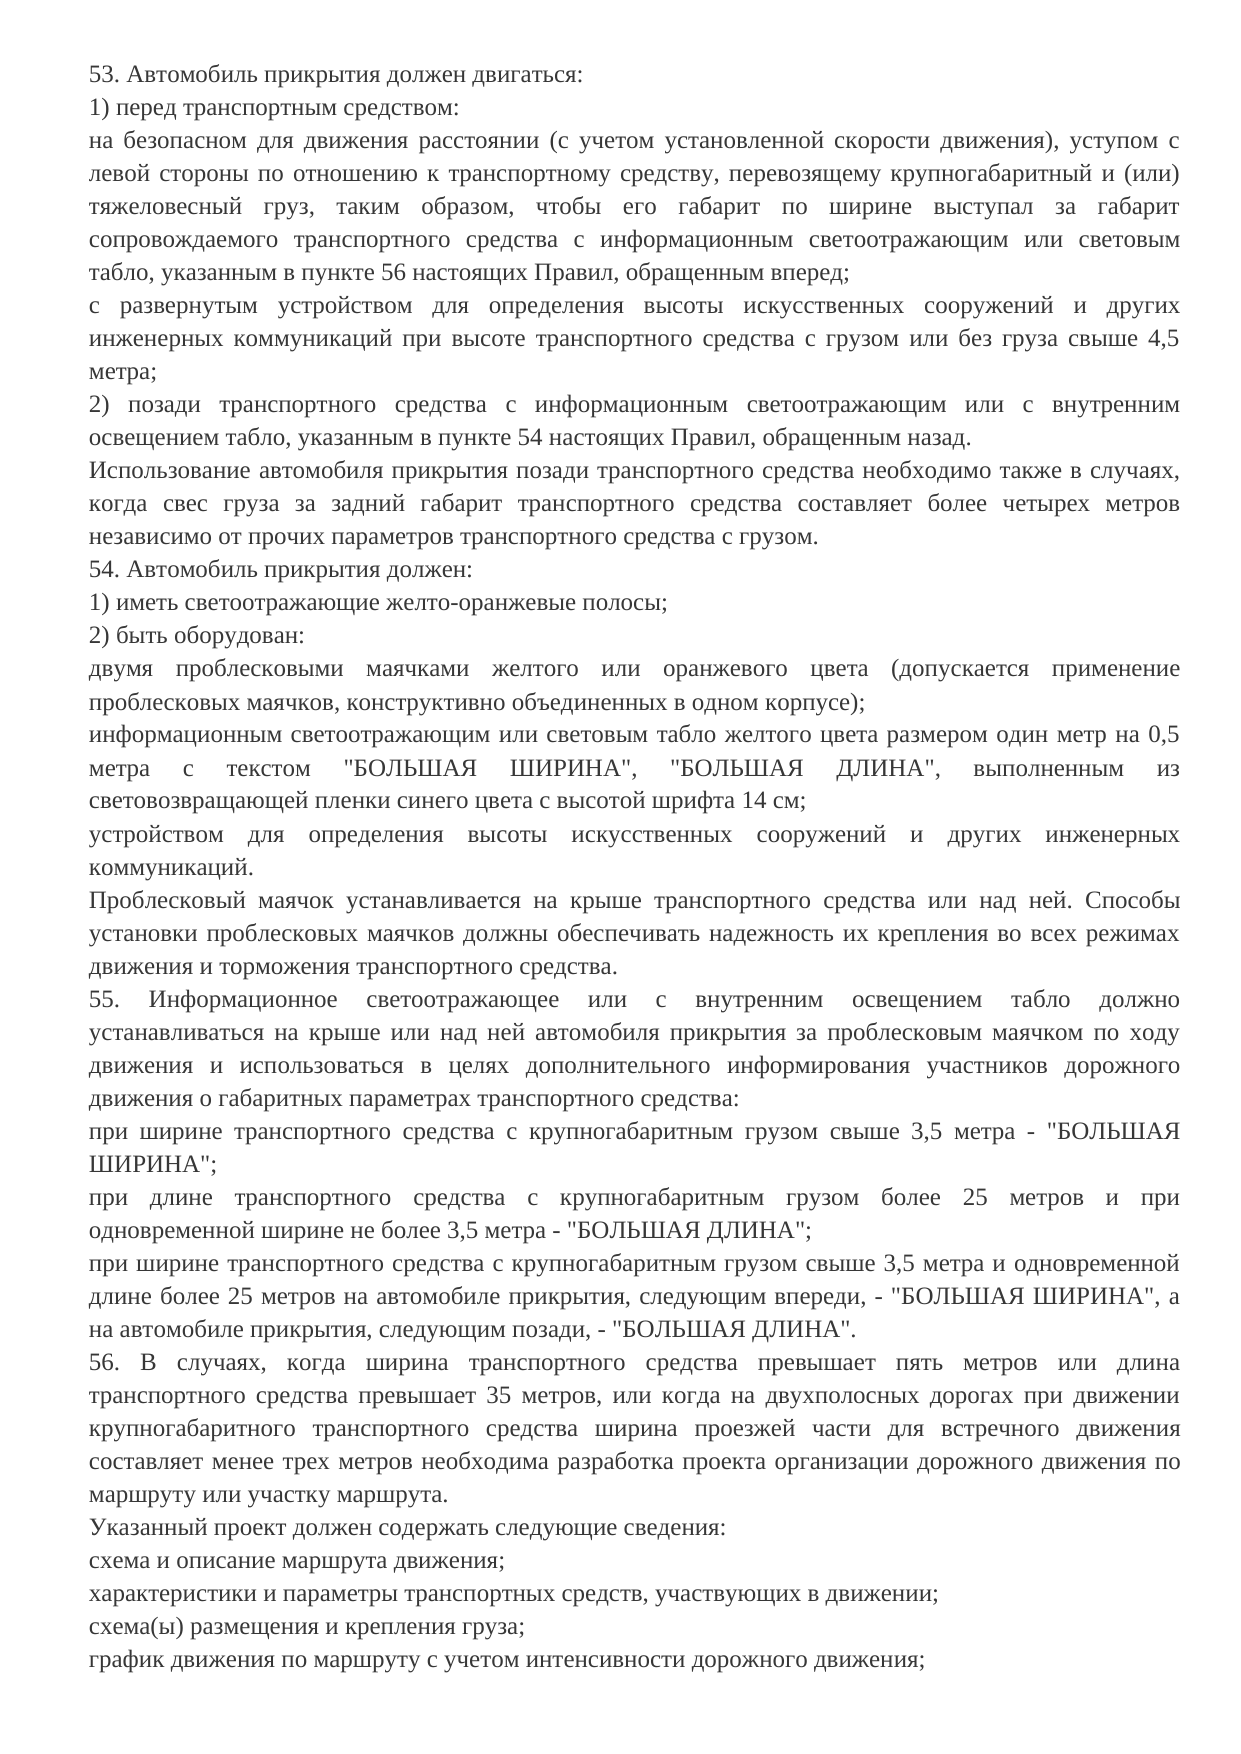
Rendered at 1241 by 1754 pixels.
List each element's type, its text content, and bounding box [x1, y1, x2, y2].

text 1) иметь светоотражающие желто-оранжевые полосы; [89, 587, 1181, 616]
text на безопасном для движения расстоянии (с учетом установленной скорости движения), уступом с левой стороны по отношению к транспортному средству, перевозящему крупногабаритный и (или) тяжеловесный груз, таким образом, чтобы его габарит по ширине выступал за габарит сопровождаемого транспортного средства с информационным светоотражающим или световым табло, указанным в пункте 56 настоящих Правил, обращенным вперед; [89, 125, 1181, 286]
text 2) быть оборудован: [89, 621, 1181, 649]
text при ширине транспортного средства с крупногабаритным грузом свыше 3,5 метра - "БОЛЬШАЯ ШИРИНА"; [89, 1116, 1181, 1178]
text 56. В случаях, когда ширина транспортного средства превышает пять метров или длина транспортного средства превышает 35 метров, или когда на двухполосных дорогах при движении крупногабаритного транспортного средства ширина проезжей части для встречного движения составляет менее трех метров необходима разработка проекта организации дорожного движения по маршруту или участку маршрута. [89, 1347, 1181, 1508]
text 1) перед транспортным средством: [89, 92, 1181, 121]
text 53. Автомобиль прикрытия должен двигаться: [89, 59, 1181, 88]
text Указанный проект должен содержать следующие сведения: [89, 1512, 1181, 1541]
text схема(ы) размещения и крепления груза; [89, 1611, 1181, 1640]
text при ширине транспортного средства с крупногабаритным грузом свыше 3,5 метра и одновременной длине более 25 метров на автомобиле прикрытия, следующим впереди, - "БОЛЬШАЯ ШИРИНА", а на автомобиле прикрытия, следующим позади, - "БОЛЬШАЯ ДЛИНА". [89, 1248, 1181, 1343]
text схема и описание маршрута движения; [89, 1545, 1181, 1574]
text график движения по маршруту с учетом интенсивности дорожного движения; [89, 1644, 1181, 1673]
text двумя проблесковыми маячками желтого или оранжевого цвета (допускается применение проблесковых маячков, конструктивно объединенных в одном корпусе); [89, 653, 1181, 715]
text 55. Информационное светоотражающее или с внутренним освещением табло должно устанавливаться на крыше или над ней автомобиля прикрытия за проблесковым маячком по ходу движения и использоваться в целях дополнительного информирования участников дорожного движения о габаритных параметрах транспортного средства: [89, 984, 1181, 1112]
text 2) позади транспортного средства с информационным светоотражающим или с внутренним освещением табло, указанным в пункте 54 настоящих Правил, обращенным назад. [89, 389, 1181, 451]
text 54. Автомобиль прикрытия должен: [89, 554, 1181, 583]
text устройством для определения высоты искусственных сооружений и других инженерных коммуникаций. [89, 819, 1181, 880]
text при длине транспортного средства с крупногабаритным грузом более 25 метров и при одновременной ширине не более 3,5 метра - "БОЛЬШАЯ ДЛИНА"; [89, 1182, 1181, 1244]
text Проблесковый маячок устанавливается на крыше транспортного средства или над ней. Способы установки проблесковых маячков должны обеспечивать надежность их крепления во всех режимах движения и торможения транспортного средства. [89, 885, 1181, 979]
text информационным светоотражающим или световым табло желтого цвета размером один метр на 0,5 метра с текстом "БОЛЬШАЯ ШИРИНА", "БОЛЬШАЯ ДЛИНА", выполненным из световозвращающей пленки синего цвета с высотой шрифта 14 см; [89, 719, 1181, 814]
text с развернутым устройством для определения высоты искусственных сооружений и других инженерных коммуникаций при высоте транспортного средства с грузом или без груза свыше 4,5 метра; [89, 290, 1181, 385]
text Использование автомобиля прикрытия позади транспортного средства необходимо также в случаях, когда свес груза за задний габарит транспортного средства составляет более четырех метров независимо от прочих параметров транспортного средства с грузом. [89, 455, 1181, 550]
text характеристики и параметры транспортных средств, участвующих в движении; [89, 1578, 1181, 1607]
